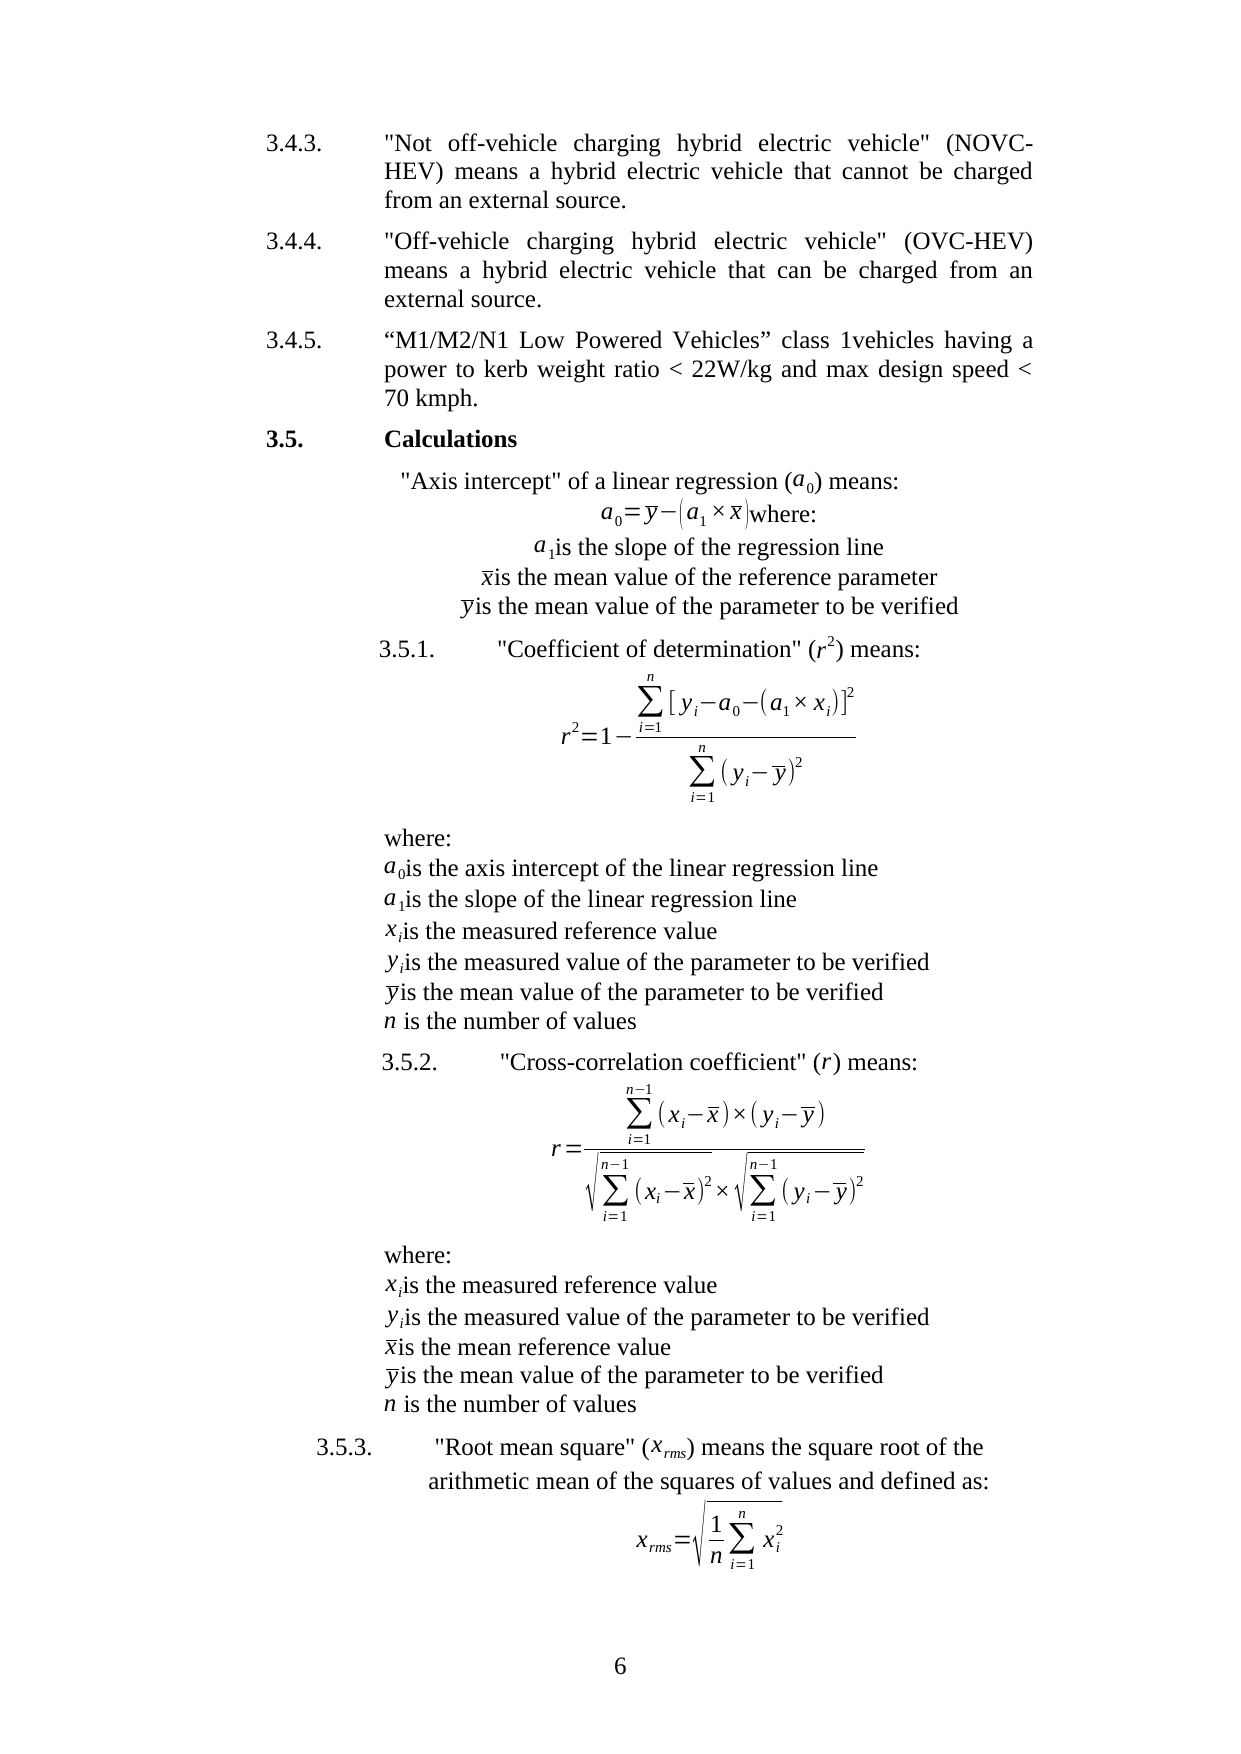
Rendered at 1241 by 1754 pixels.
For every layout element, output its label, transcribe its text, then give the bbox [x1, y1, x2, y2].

list 3.5.1. "Coefficient of determination" () means: [266, 632, 1034, 806]
list where: is the measured reference value is the measured value of the parameter to be verified is the mean reference value is the mean value of the parameter to be verified is the number of values [384, 1240, 1033, 1418]
text 3.4.5. “M1/M2/N1 Low Powered Vehicles” class 1vehicles having a power to kerb weight ratio < 22W/kg and max design speed < 70 kmph. [266, 325, 1034, 411]
list 3.5.3. "Root mean square" () means the square root of the arithmetic mean of the squares of values and defined as: [266, 1431, 1034, 1572]
text 3.4.4. "Off-vehicle charging hybrid electric vehicle" (OVC-HEV) means a hybrid electric vehicle that can be charged from an external source. [266, 226, 1034, 313]
list 3.5.2. "Cross-correlation coefficient" () means: [266, 1047, 1034, 1224]
list where: is the axis intercept of the linear regression line is the slope of the linear regression line is the measured reference value is the measured value of the parameter to be verified is the mean value of the parameter to be verified is the number of values [384, 823, 1033, 1035]
text 3.4.3. "Not off-vehicle charging hybrid electric vehicle" (NOVC-HEV) means a hybrid electric vehicle that cannot be charged from an external source. [266, 128, 1034, 214]
text 3.5. Calculations [266, 424, 1034, 453]
text "Axis intercept" of a linear regression () means: where: is the slope of the regression line is the mean value of the reference parameter is the mean value of the parameter to be verified [266, 465, 1034, 620]
